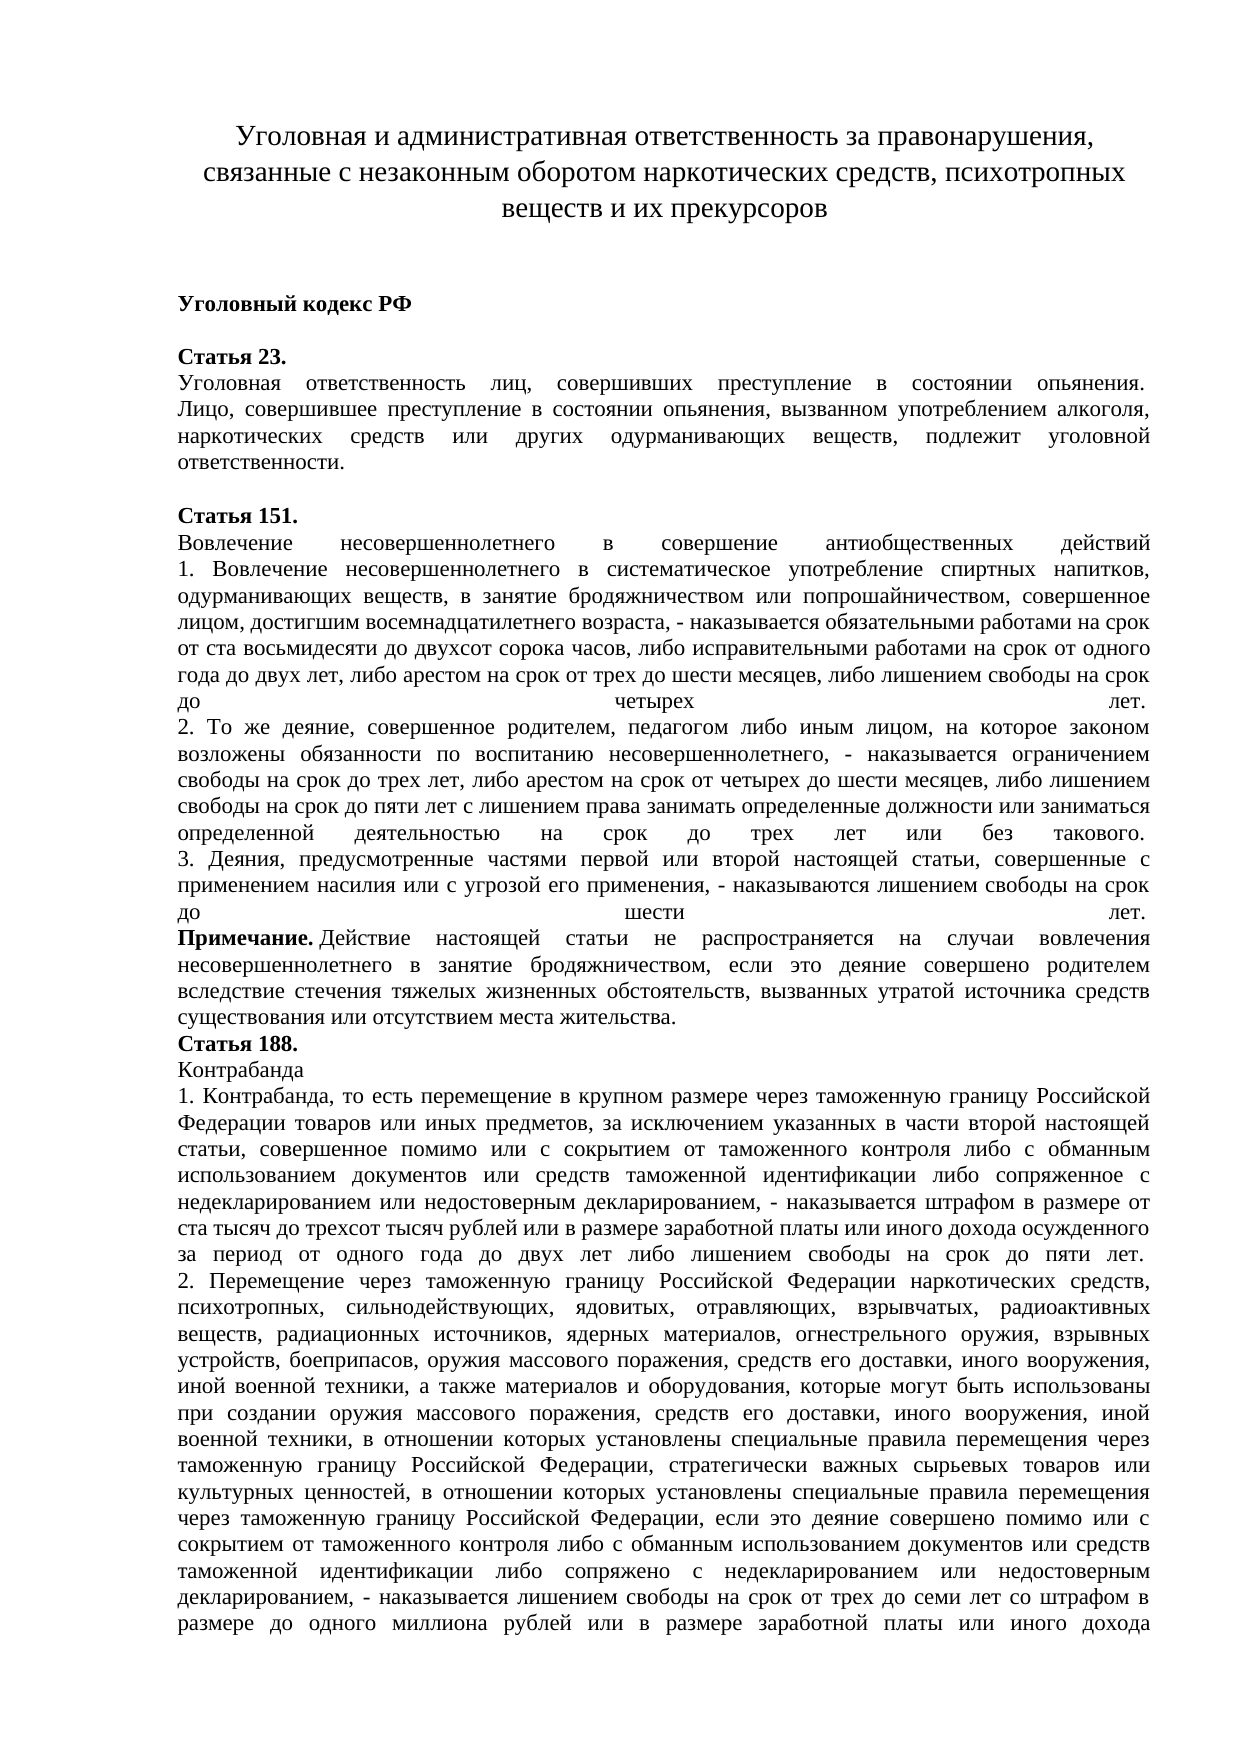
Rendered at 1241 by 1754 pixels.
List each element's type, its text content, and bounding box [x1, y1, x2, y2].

text Вовлечение несовершеннолетнего в совершение антиобщественных действий 1. Вовлечение несовершеннолетнего в систематическое употребление спиртных напитков, одурманивающих веществ, в занятие бродяжничеством или попрошайничеством, совершенное лицом, достигшим восемнадцатилетнего возраста, - наказывается обязательными работами на срок от ста восьмидесяти до двухсот сорока часов, либо исправительными работами на срок от одного года до двух лет, либо арестом на срок от трех до шести месяцев, либо лишением свободы на срок до четырех лет. 2. То же деяние, совершенное родителем, педагогом либо иным лицом, на которое законом возложены обязанности по воспитанию несовершеннолетнего, - наказывается ограничением свободы на срок до трех лет, либо арестом на срок от четырех до шести месяцев, либо лишением свободы на срок до пяти лет с лишением права занимать определенные должности или заниматься определенной деятельностью на срок до трех лет или без такового. 3. Деяния, предусмотренные частями первой или второй настоящей статьи, совершенные с применением насилия или с угрозой его применения, - наказываются лишением свободы на срок до шести лет. Примечание. Действие настоящей статьи не распространяется на случаи вовлечения несовершеннолетнего в занятие бродяжничеством, если это деяние совершено родителем вследствие стечения тяжелых жизненных обстоятельств, вызванных утратой источника средств существования или отсутствием места жительства. [177, 529, 1152, 1030]
text Статья 188. [177, 1030, 1152, 1056]
text Уголовный кодекс РФ [177, 290, 1152, 316]
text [177, 1056, 1152, 1636]
text Уголовная и административная ответственность за правонарушения, связанные с незаконным оборотом наркотических средств, психотропных веществ и их прекурсоров [177, 118, 1152, 224]
text Статья 23. [177, 316, 1152, 369]
text Уголовная ответственность лиц, совершивших преступление в состоянии опьянения. Лицо, совершившее преступление в состоянии опьянения, вызванном употреблением алкоголя, наркотических средств или других одурманивающих веществ, подлежит уголовной ответственности. [177, 369, 1152, 503]
text Статья 151. [177, 503, 1152, 529]
